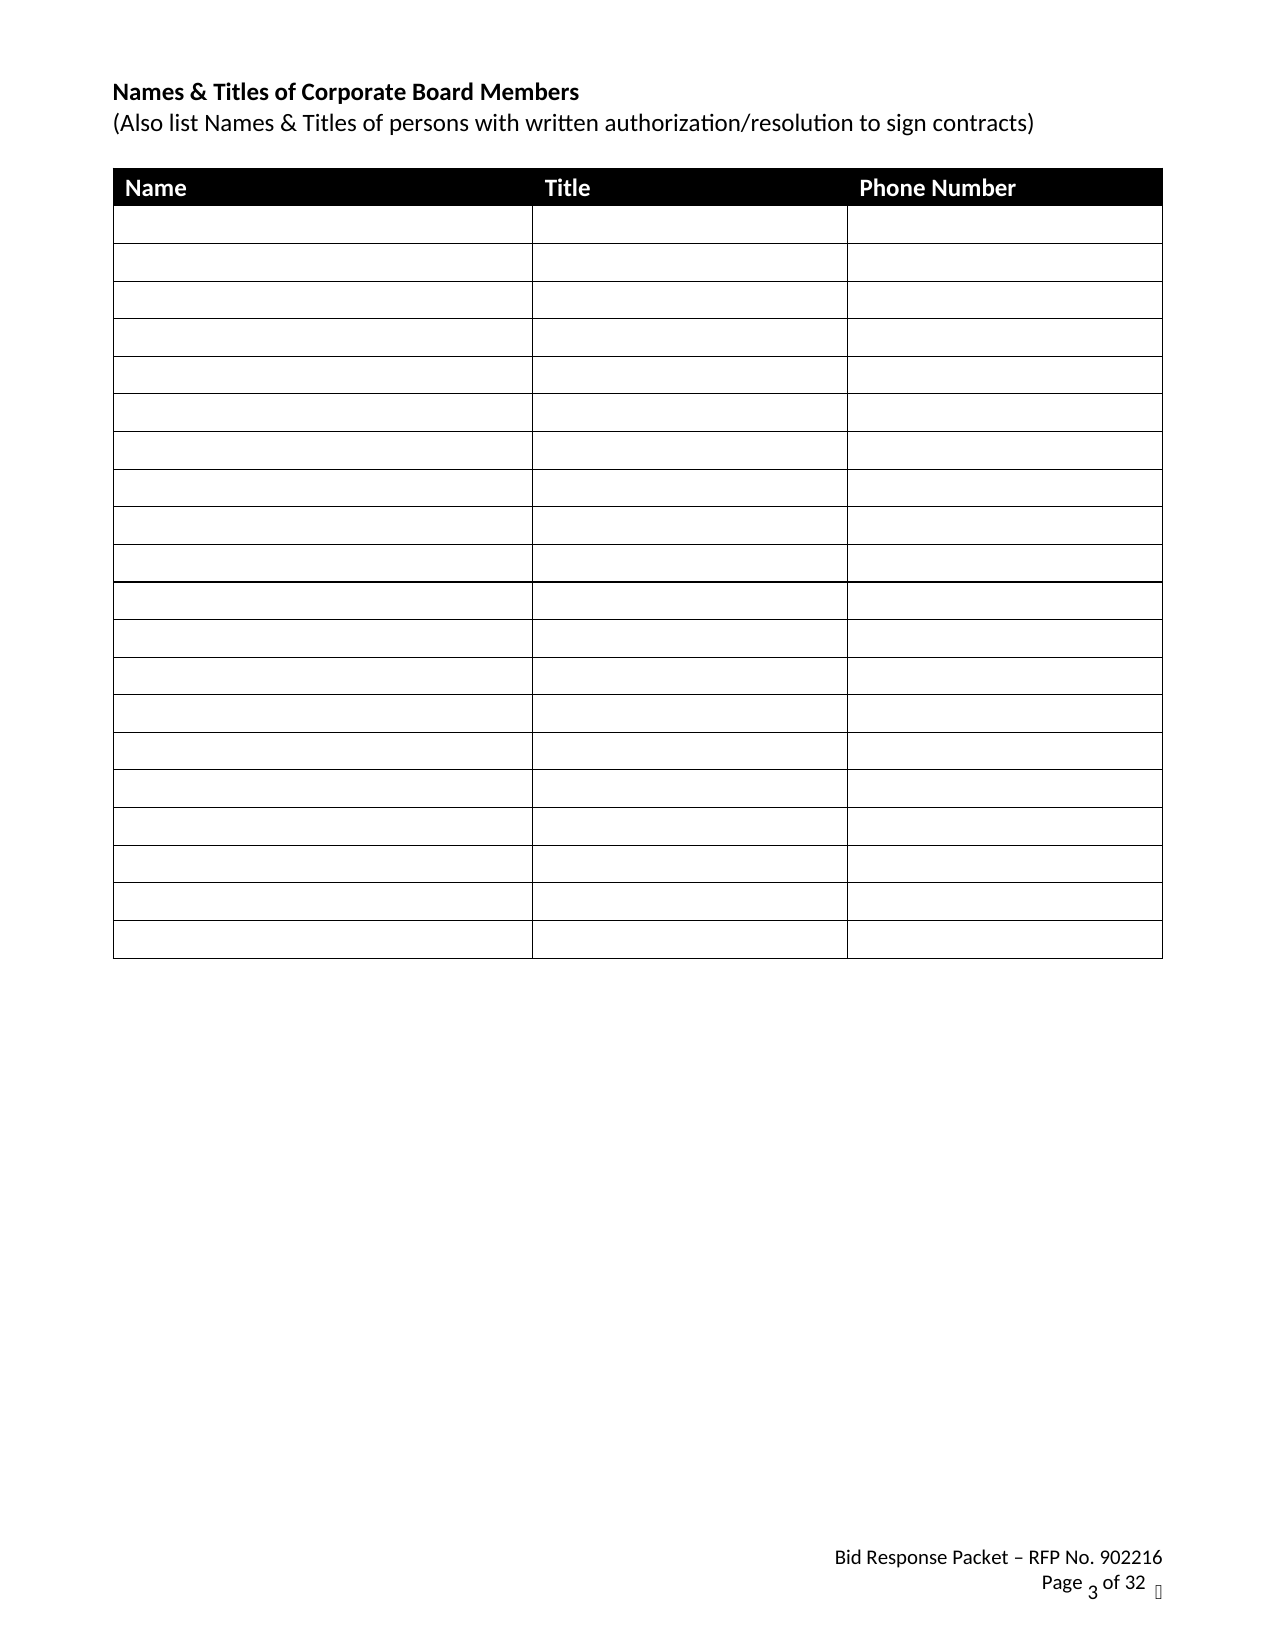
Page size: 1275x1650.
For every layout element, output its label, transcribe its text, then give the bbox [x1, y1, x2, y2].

table_cell [848, 808, 1162, 844]
table_cell [848, 921, 1162, 957]
table_cell [533, 733, 847, 769]
table_cell [848, 507, 1162, 544]
text (Also list Names & Titles of persons with written authorization/resolution to sign contracts) [112, 107, 1162, 137]
table_cell [114, 507, 532, 544]
table_header Phone Number [848, 169, 1162, 205]
table_cell [114, 620, 532, 657]
table_cell [533, 770, 847, 807]
table_cell [848, 733, 1162, 769]
table_header Title [533, 169, 847, 205]
table_cell [533, 394, 847, 431]
table_cell [533, 282, 847, 318]
table_cell [848, 620, 1162, 657]
table_cell [848, 883, 1162, 920]
table_cell [533, 206, 847, 243]
table_cell [114, 545, 532, 581]
table_cell [114, 394, 532, 431]
table_cell [533, 620, 847, 657]
table_cell [848, 470, 1162, 506]
table_cell [533, 583, 847, 619]
table_cell [533, 319, 847, 356]
table_cell [114, 770, 532, 807]
table_cell [114, 282, 532, 318]
table_cell [533, 921, 847, 957]
table_cell [848, 282, 1162, 318]
table_cell [848, 545, 1162, 581]
table_cell [848, 846, 1162, 882]
table_cell [114, 921, 532, 957]
table_cell [533, 507, 847, 544]
table_cell [533, 883, 847, 920]
table_cell [533, 432, 847, 468]
table_cell [848, 770, 1162, 807]
table_cell [533, 470, 847, 506]
table_cell [533, 357, 847, 393]
table_cell [533, 695, 847, 732]
table_cell [848, 695, 1162, 732]
table_cell [533, 545, 847, 581]
table_cell [848, 319, 1162, 356]
table_cell [114, 244, 532, 281]
table_cell [114, 846, 532, 882]
table_header Name [114, 169, 532, 205]
table_cell [848, 658, 1162, 694]
table_cell [114, 733, 532, 769]
table_cell [533, 244, 847, 281]
table_cell [848, 206, 1162, 243]
table_cell [114, 432, 532, 468]
table_cell [114, 319, 532, 356]
table_cell [114, 658, 532, 694]
table_cell [114, 808, 532, 844]
table_cell [848, 394, 1162, 431]
table_cell [114, 583, 532, 619]
table_cell [114, 883, 532, 920]
table_cell [114, 695, 532, 732]
table_cell [114, 357, 532, 393]
table_cell [114, 470, 532, 506]
table_cell [848, 432, 1162, 468]
table_cell [114, 206, 532, 243]
table_cell [533, 808, 847, 844]
table_cell [533, 846, 847, 882]
table_cell [848, 357, 1162, 393]
table_cell [848, 583, 1162, 619]
table_cell [848, 244, 1162, 281]
table_cell [533, 658, 847, 694]
text Names & Titles of Corporate Board Members [112, 76, 1162, 107]
